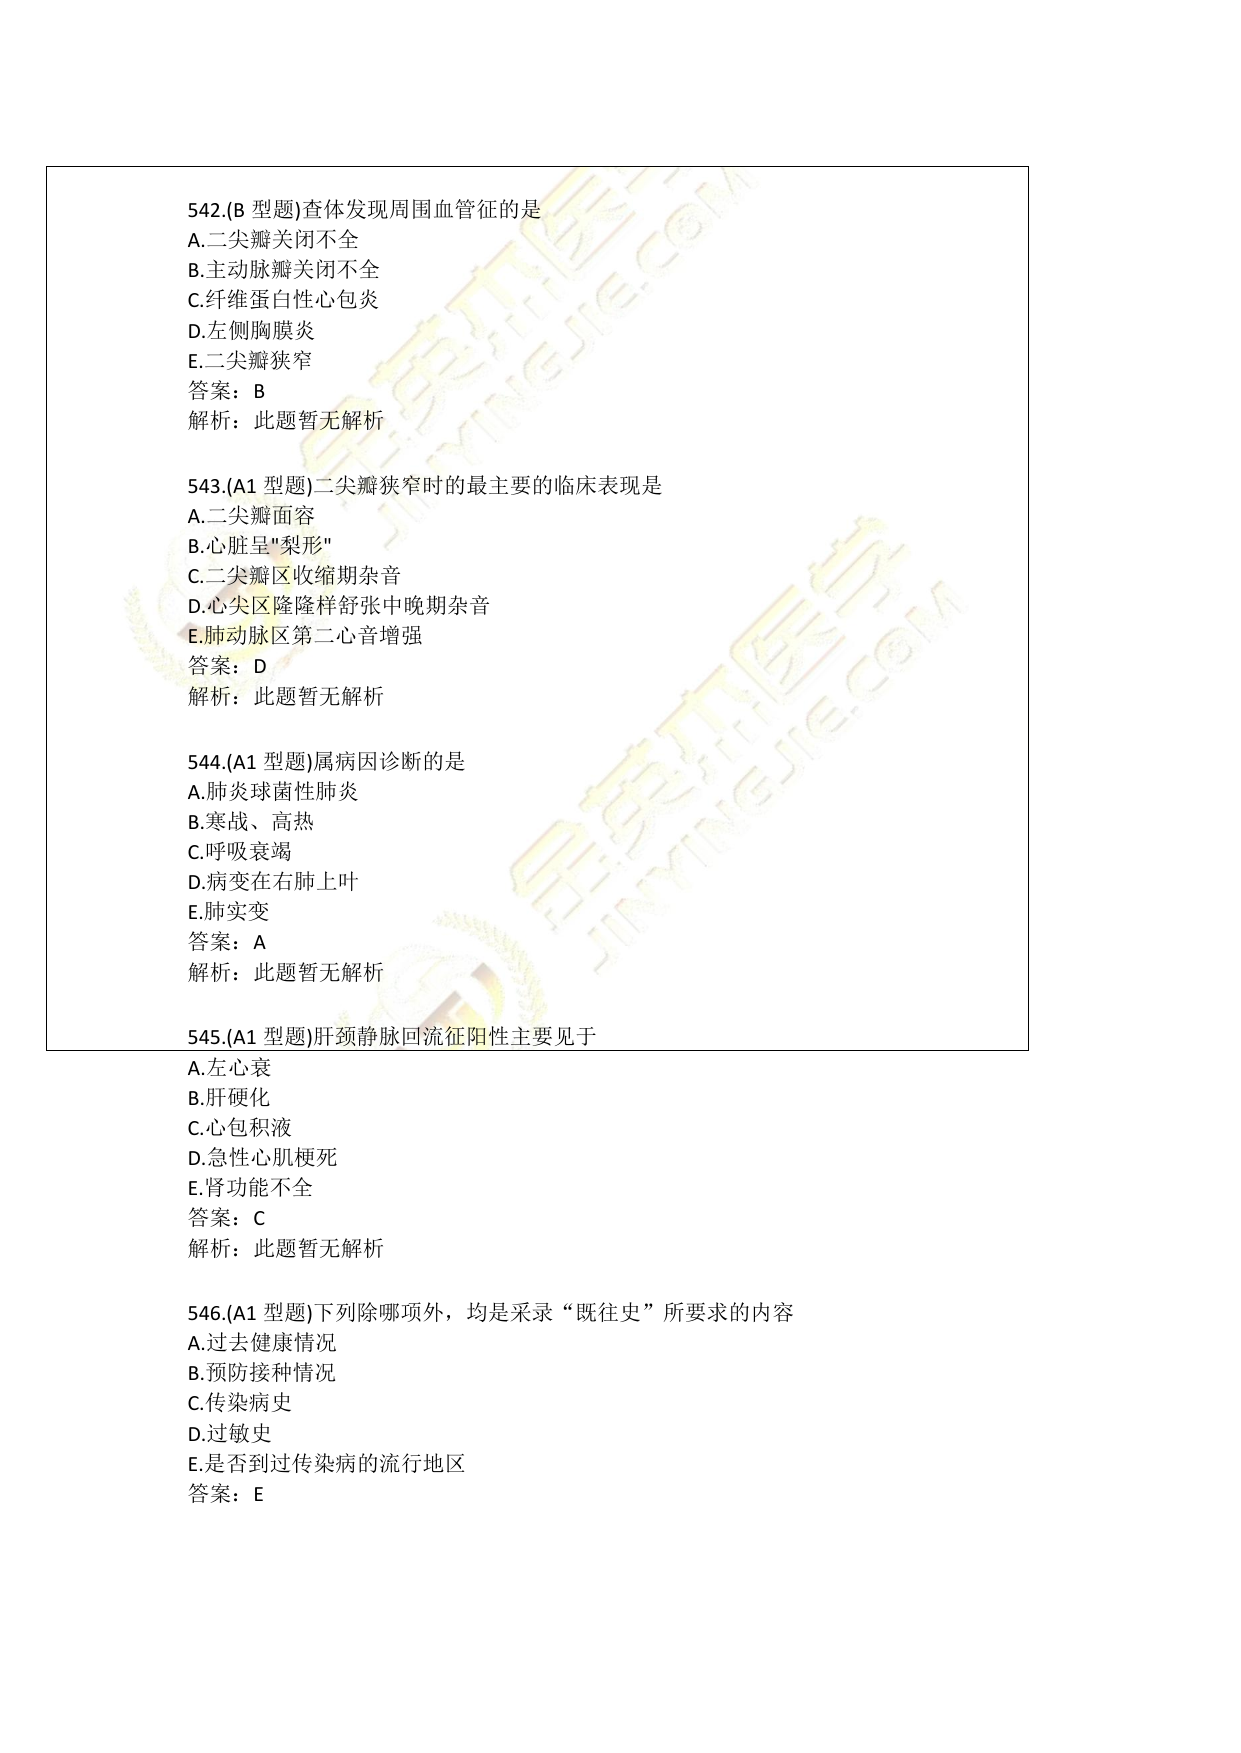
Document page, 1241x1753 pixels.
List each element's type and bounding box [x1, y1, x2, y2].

picture [47, 167, 1028, 1050]
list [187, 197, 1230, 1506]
